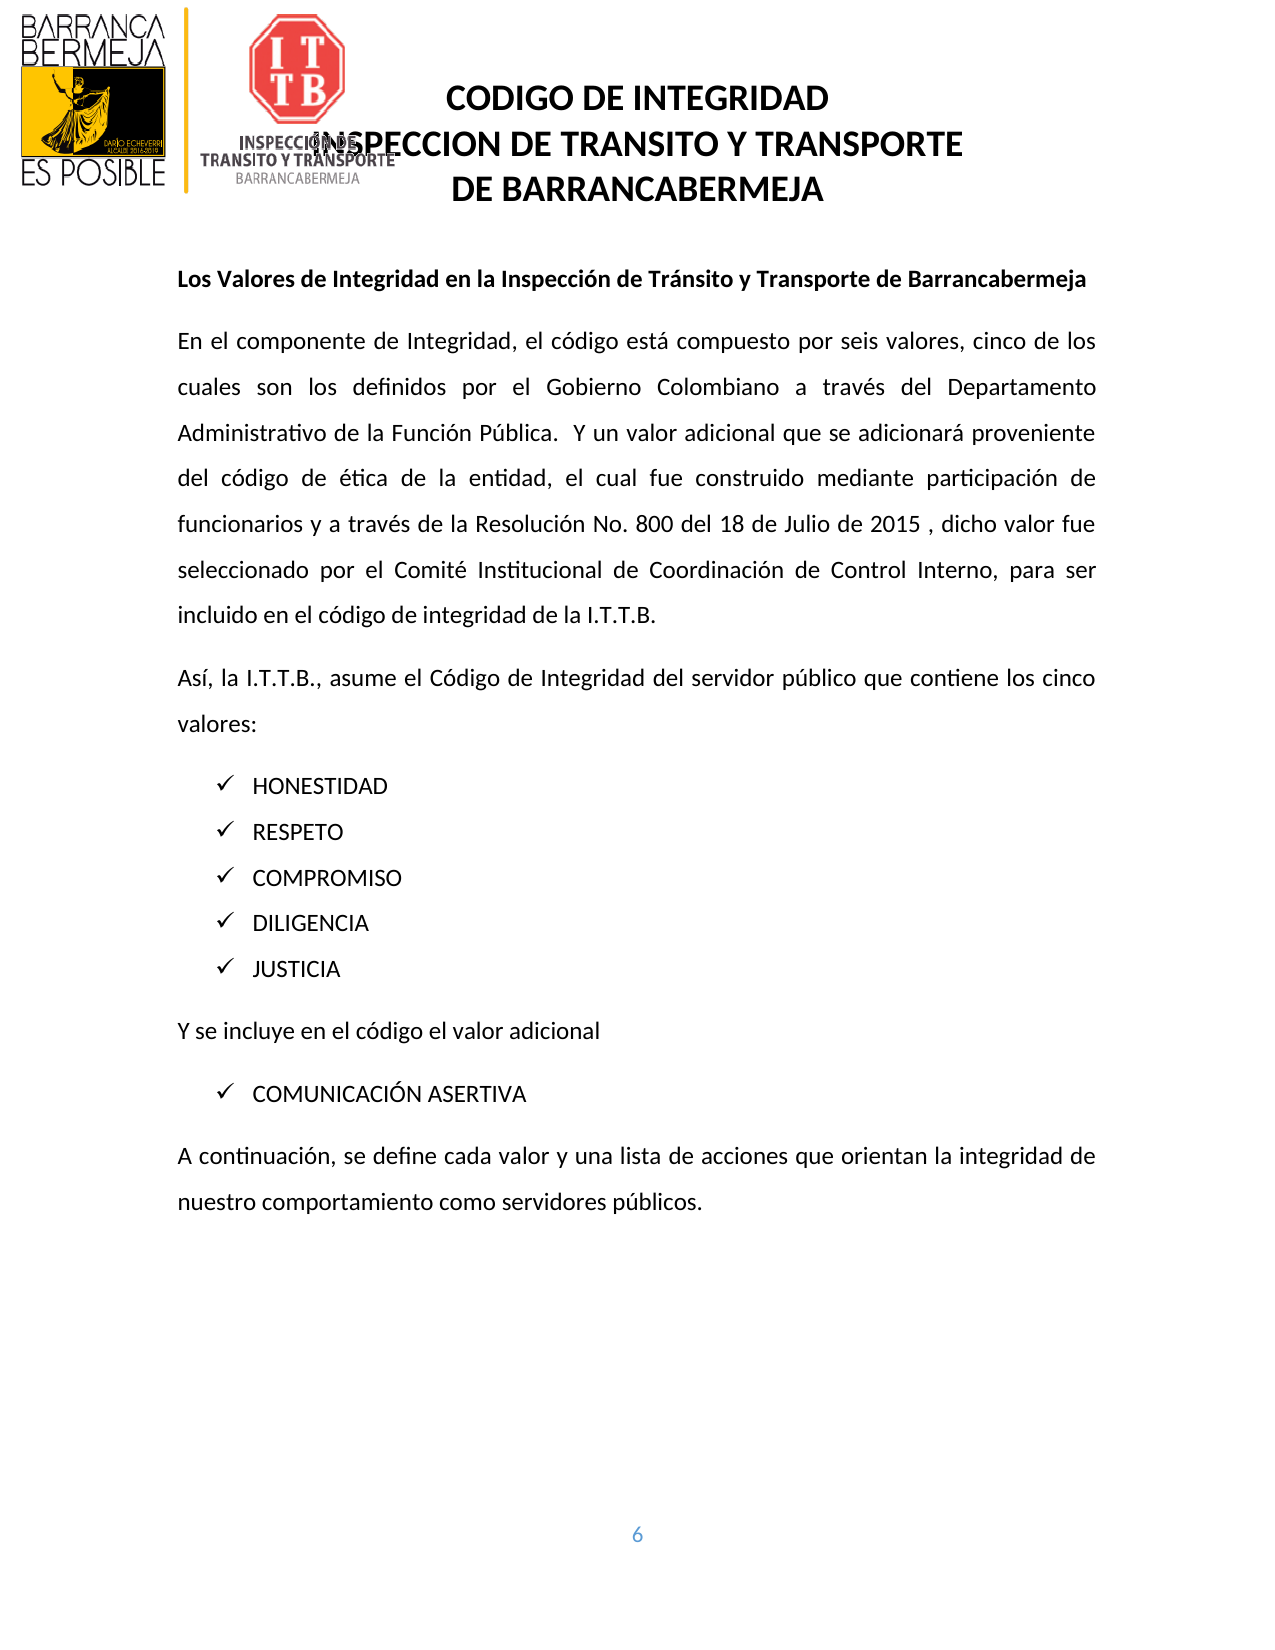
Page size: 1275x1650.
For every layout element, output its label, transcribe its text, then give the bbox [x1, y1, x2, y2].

list RESPETO [215, 816, 1098, 846]
text A continuación, se define cada valor y una lista de acciones que orientan la integridad de nuestro comportamiento como servidores públicos. [177, 1140, 1098, 1217]
text Y se incluye en el código el valor adicional [177, 1016, 1098, 1046]
list HONESTIDAD [215, 770, 1098, 801]
text Así, la I.T.T.B., asume el Código de Integridad del servidor público que contiene los cinco valores: [177, 662, 1098, 738]
text En el componente de Integridad, el código está compuesto por seis valores, cinco de los cuales son los definidos por el Gobierno Colombiano a través del Departamento Administrativo de la Función Pública. Y un valor adicional que se adicionará proveniente del código de ética de la entidad, el cual fue construido mediante participación de funcionarios y a través de la Resolución No. 800 del 18 de Julio de 2015 , dicho valor fue seleccionado por el Comité Institucional de Coordinación de Control Interno, para ser incluido en el código de integridad de la I.T.T.B. [177, 325, 1098, 630]
list COMPROMISO [215, 862, 1098, 892]
list COMUNICACIÓN ASERTIVA [215, 1078, 1098, 1108]
picture [17, 7, 396, 195]
text Los Valores de Integridad en la Inspección de Tránsito y Transporte de Barrancabermeja [177, 263, 1098, 293]
list DILIGENCIA [215, 907, 1098, 938]
list JUSTICIA [215, 953, 1098, 984]
